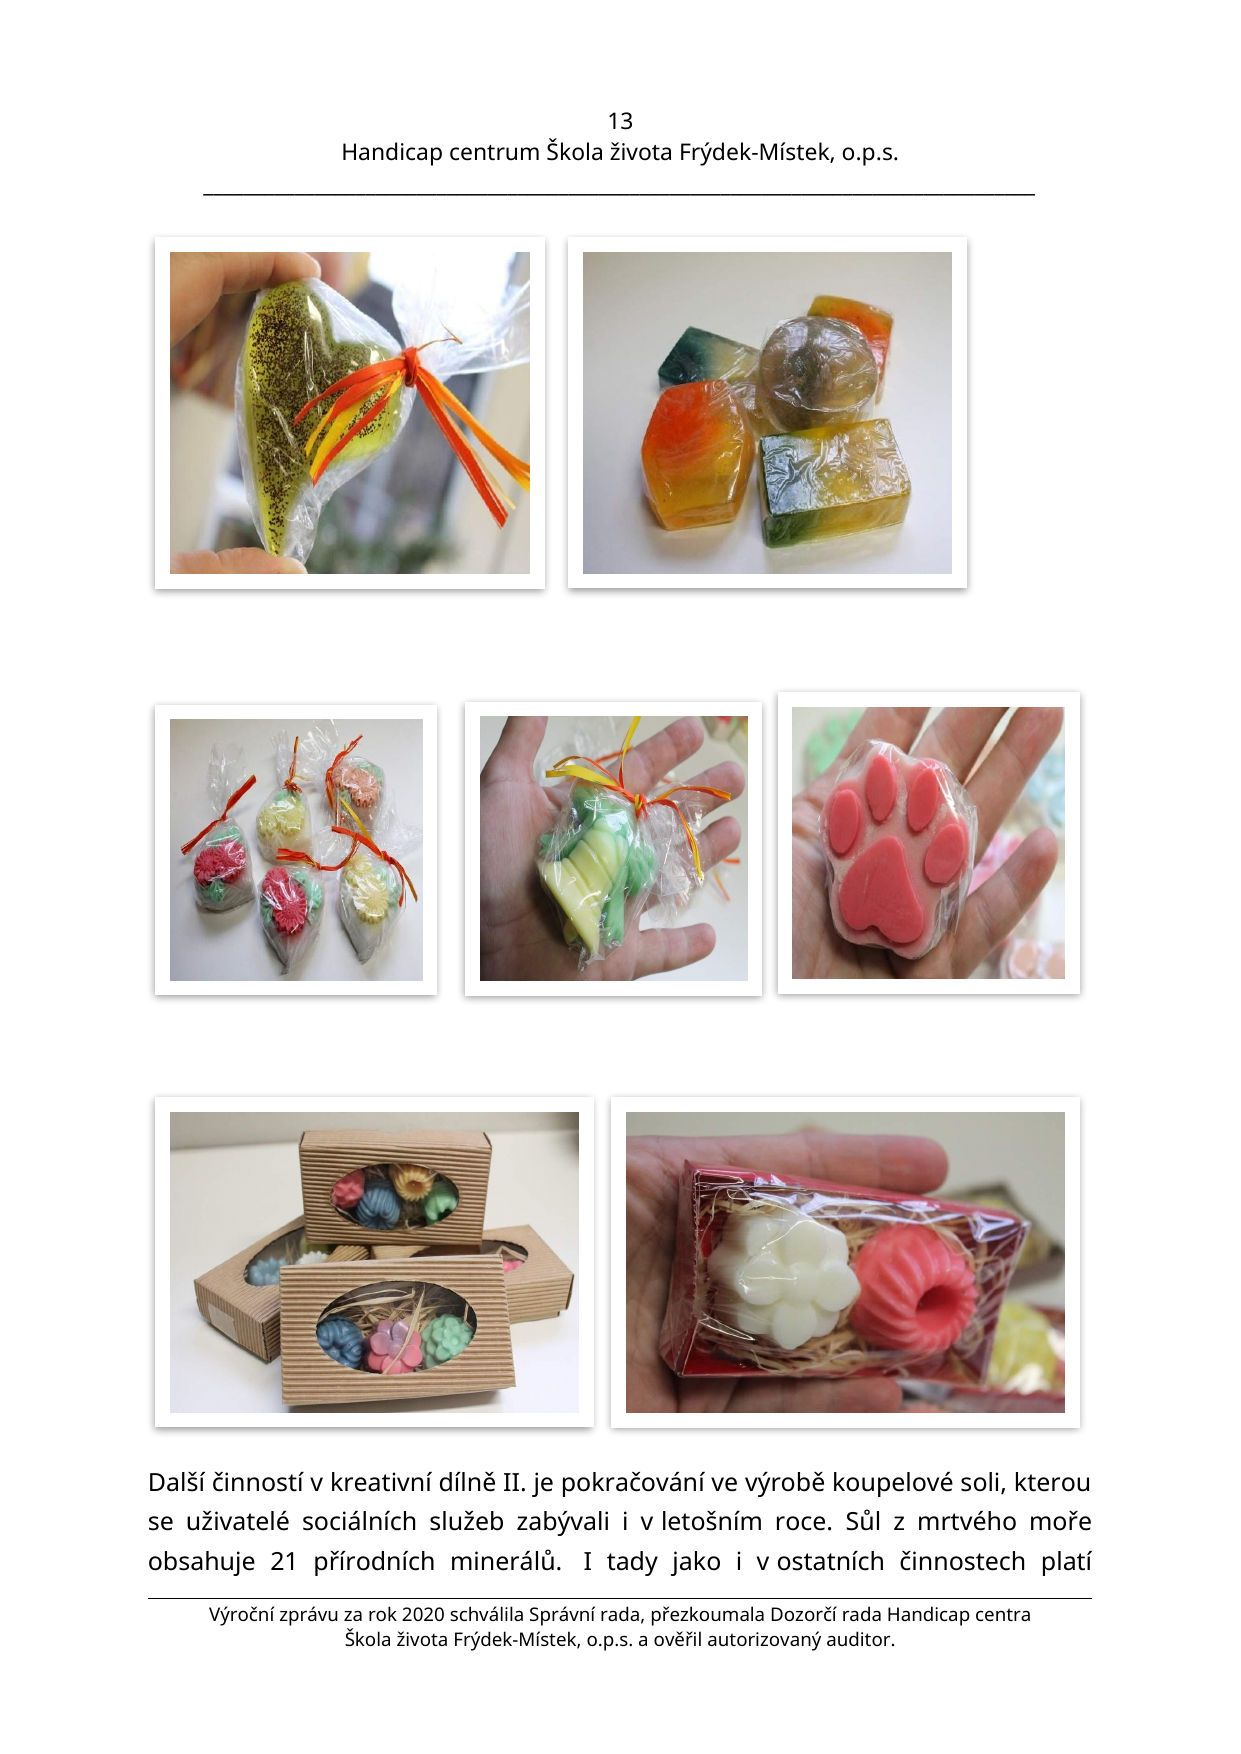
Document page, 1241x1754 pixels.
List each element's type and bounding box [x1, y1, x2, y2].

picture [170, 252, 530, 574]
picture [792, 707, 1065, 979]
picture [170, 1112, 579, 1413]
picture [170, 719, 423, 981]
text [148, 1465, 1092, 1577]
picture [626, 1112, 1065, 1413]
picture [583, 252, 952, 574]
picture [480, 716, 748, 981]
